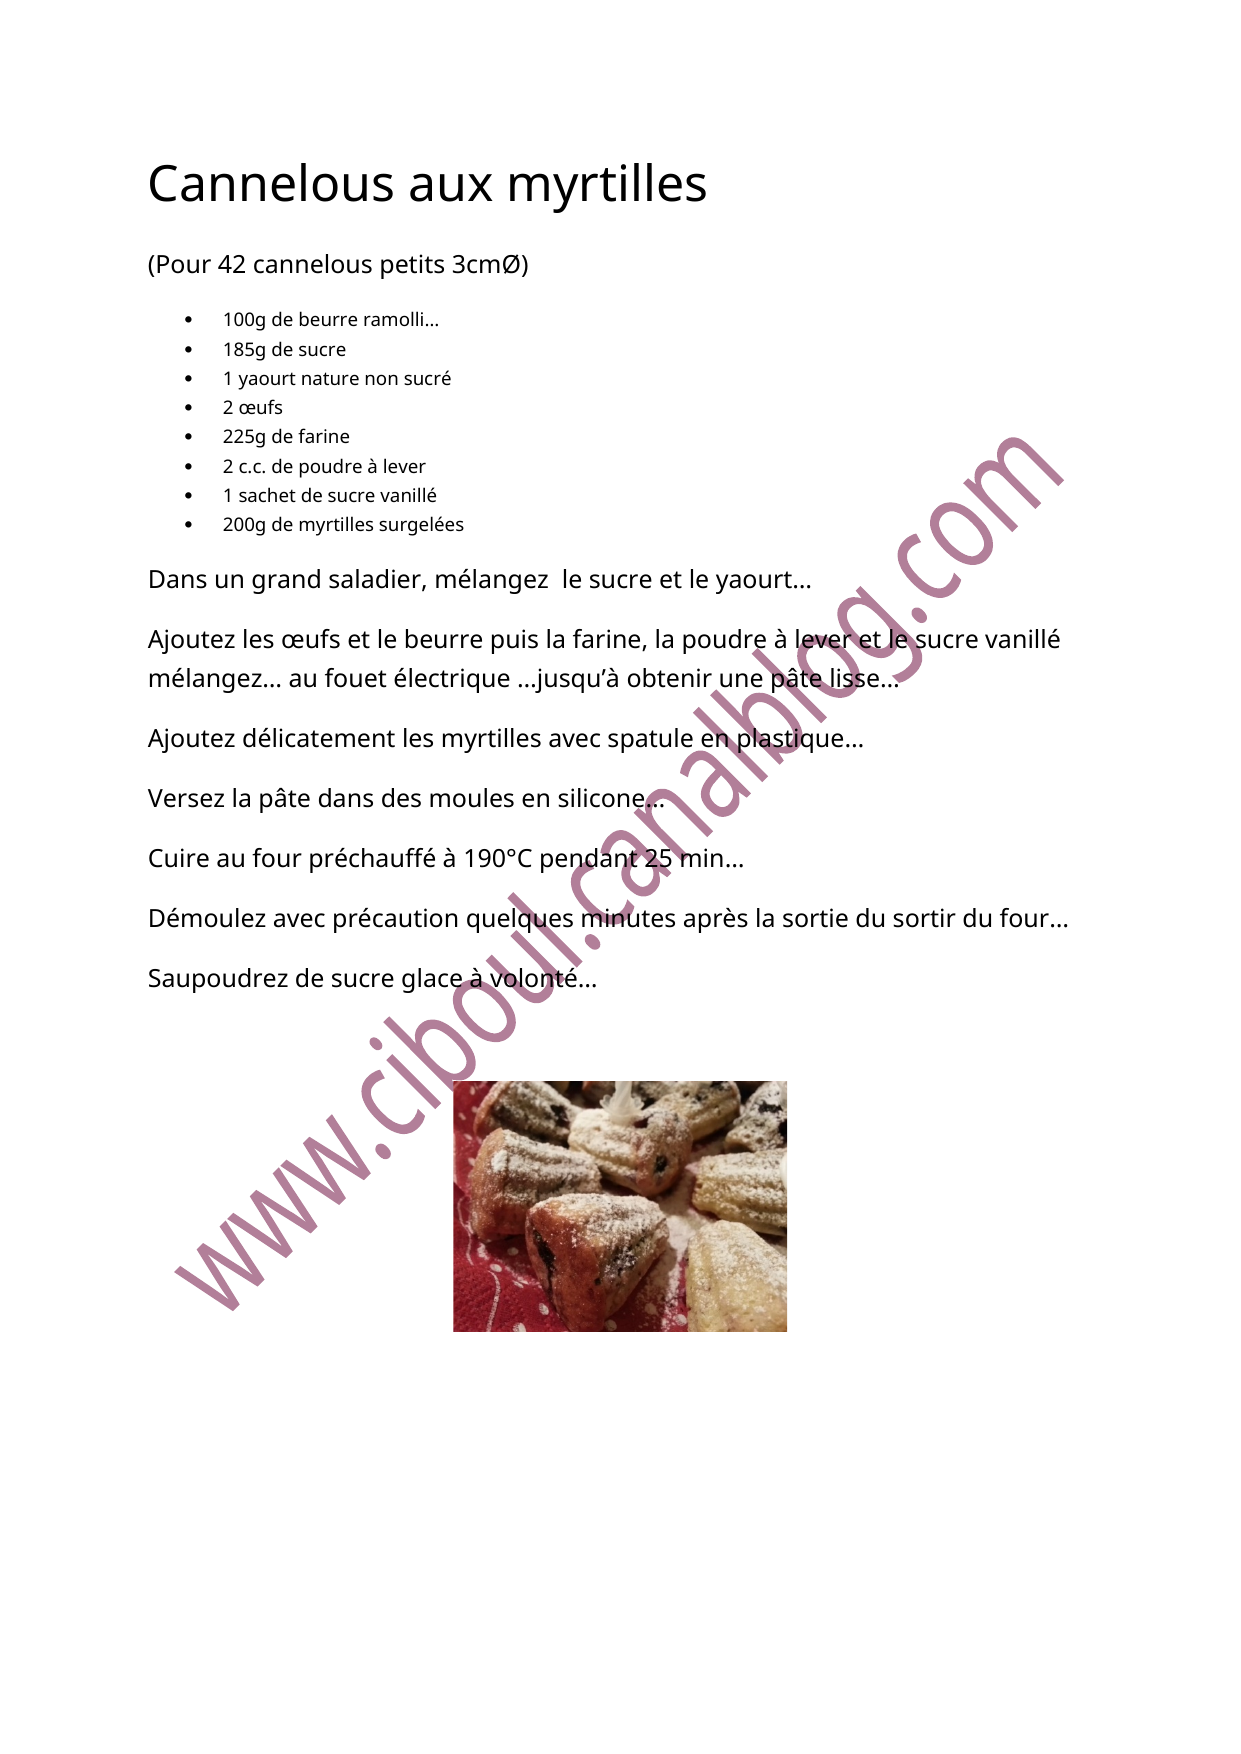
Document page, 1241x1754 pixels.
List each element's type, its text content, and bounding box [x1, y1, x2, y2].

list 100g de beurre ramolli… [185, 307, 1093, 332]
list 185g de sucre [185, 336, 1093, 362]
list 200g de myrtilles surgelées [185, 512, 1093, 537]
text Cuire au four préchauffé à 190°C pendant 25 min… [148, 841, 1093, 875]
text Dans un grand saladier, mélangez le sucre et le yaourt… [148, 562, 1093, 596]
list 225g de farine [185, 424, 1093, 449]
list 1 yaourt nature non sucré [185, 365, 1093, 391]
text Ajoutez les œufs et le beurre puis la farine, la poudre à lever et le sucre vanillé mélangez… au fouet électrique …jusqu’à obtenir une pâte lisse… [148, 622, 1093, 695]
text Versez la pâte dans des moules en silicone… [148, 781, 1093, 815]
text Ajoutez délicatement les myrtilles avec spatule en plastique… [148, 721, 1093, 755]
list 1 sachet de sucre vanillé [185, 482, 1093, 508]
text Cannelous aux myrtilles [148, 148, 1093, 216]
list 2 œufs [185, 394, 1093, 420]
picture [453, 1081, 788, 1332]
list 2 c.c. de poudre à lever [185, 453, 1093, 479]
text (Pour 42 cannelous petits 3cmØ) [148, 247, 1093, 281]
text Saupoudrez de sucre glace à volonté… [148, 961, 1093, 995]
text Démoulez avec précaution quelques minutes après la sortie du sortir du four… [148, 901, 1093, 935]
